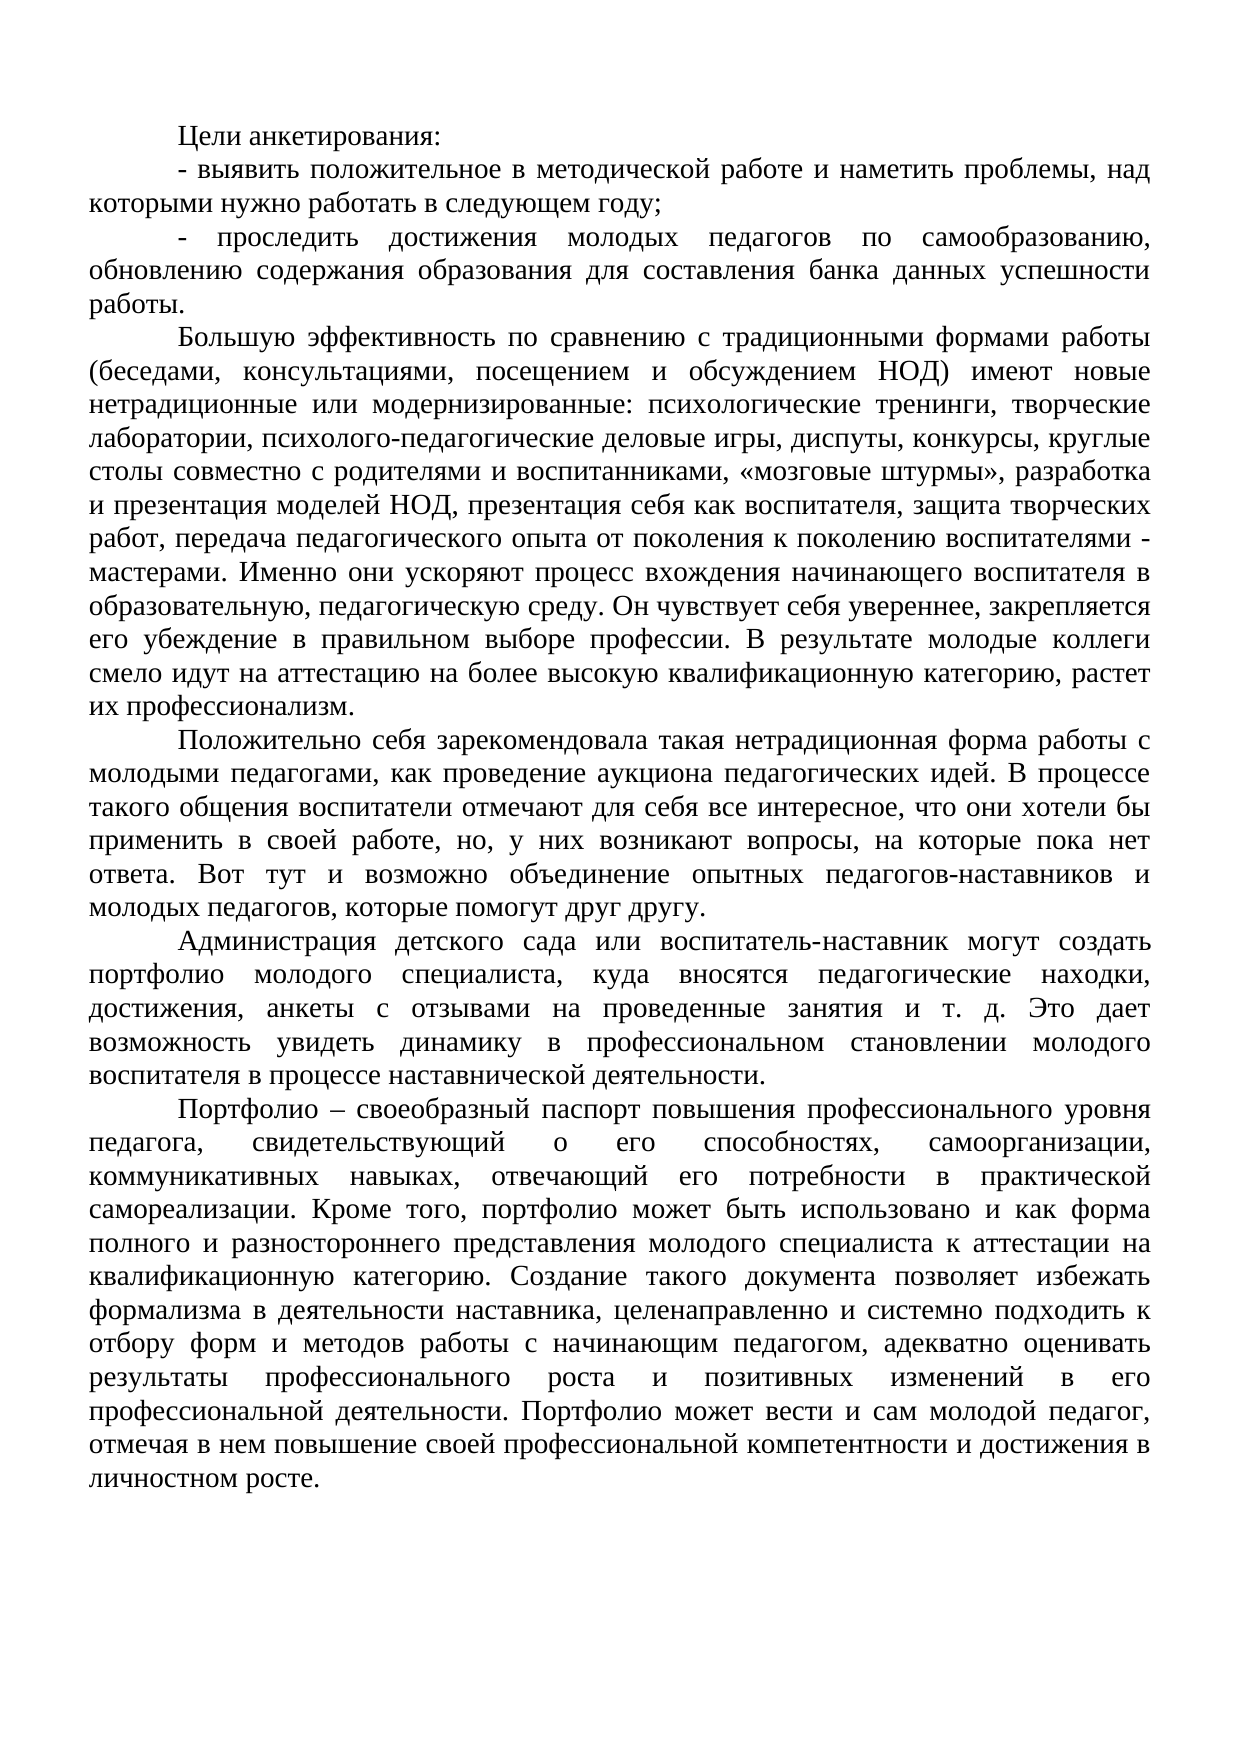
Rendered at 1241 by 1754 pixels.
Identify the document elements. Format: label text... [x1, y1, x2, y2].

text Администрация детского сада или воспитатель-наставник могут создать портфолио молодого специалиста, куда вносятся педагогические находки, достижения, анкеты с отзывами на проведенные занятия и т. д. Это дает возможность увидеть динамику в профессиональном становлении молодого воспитателя в процессе наставнической деятельности. [89, 923, 1152, 1091]
text - выявить положительное в методической работе и наметить проблемы, над которыми нужно работать в следующем году; [89, 152, 1152, 219]
text Положительно себя зарекомендовала такая нетрадиционная форма работы с молодыми педагогами, как проведение аукциона педагогических идей. В процессе такого общения воспитатели отмечают для себя все интересное, что они хотели бы применить в своей работе, но, у них возникают вопросы, на которые пока нет ответа. Вот тут и возможно объединение опытных педагогов-наставников и молодых педагогов, которые помогут друг другу. [89, 722, 1152, 923]
text Большую эффективность по сравнению с традиционными формами работы (беседами, консультациями, посещением и обсуждением НОД) имеют новые нетрадиционные или модернизированные: психологические тренинги, творческие лаборатории, психолого-педагогические деловые игры, диспуты, конкурсы, круглые столы совместно с родителями и воспитанниками, «мозговые штурмы», разработка и презентация моделей НОД, презентация себя как воспитателя, защита творческих работ, передача педагогического опыта от поколения к поколению воспитателями -мастерами. Именно они ускоряют процесс вхождения начинающего воспитателя в образовательную, педагогическую среду. Он чувствует себя увереннее, закрепляется его убеждение в правильном выборе профессии. В результате молодые коллеги смело идут на аттестацию на более высокую квалификационную категорию, растет их профессионализм. [89, 319, 1152, 722]
text - проследить достижения молодых педагогов по самообразованию, обновлению содержания образования для составления банка данных успешности работы. [89, 219, 1152, 319]
text Портфолио – своеобразный паспорт повышения профессионального уровня педагога, свидетельствующий о его способностях, самоорганизации, коммуникативных навыках, отвечающий его потребности в практической самореализации. Кроме того, портфолио может быть использовано и как форма полного и разностороннего представления молодого специалиста к аттестации на квалификационную категорию. Создание такого документа позволяет избежать формализма в деятельности наставника, целенаправленно и системно подходить к отбору форм и методов работы с начинающим педагогом, адекватно оценивать результаты профессионального роста и позитивных изменений в его профессиональной деятельности. Портфолио может вести и сам молодой педагог, отмечая в нем повышение своей профессиональной компетентности и достижения в личностном росте. [89, 1091, 1152, 1493]
text Цели анкетирования: [89, 118, 1152, 152]
